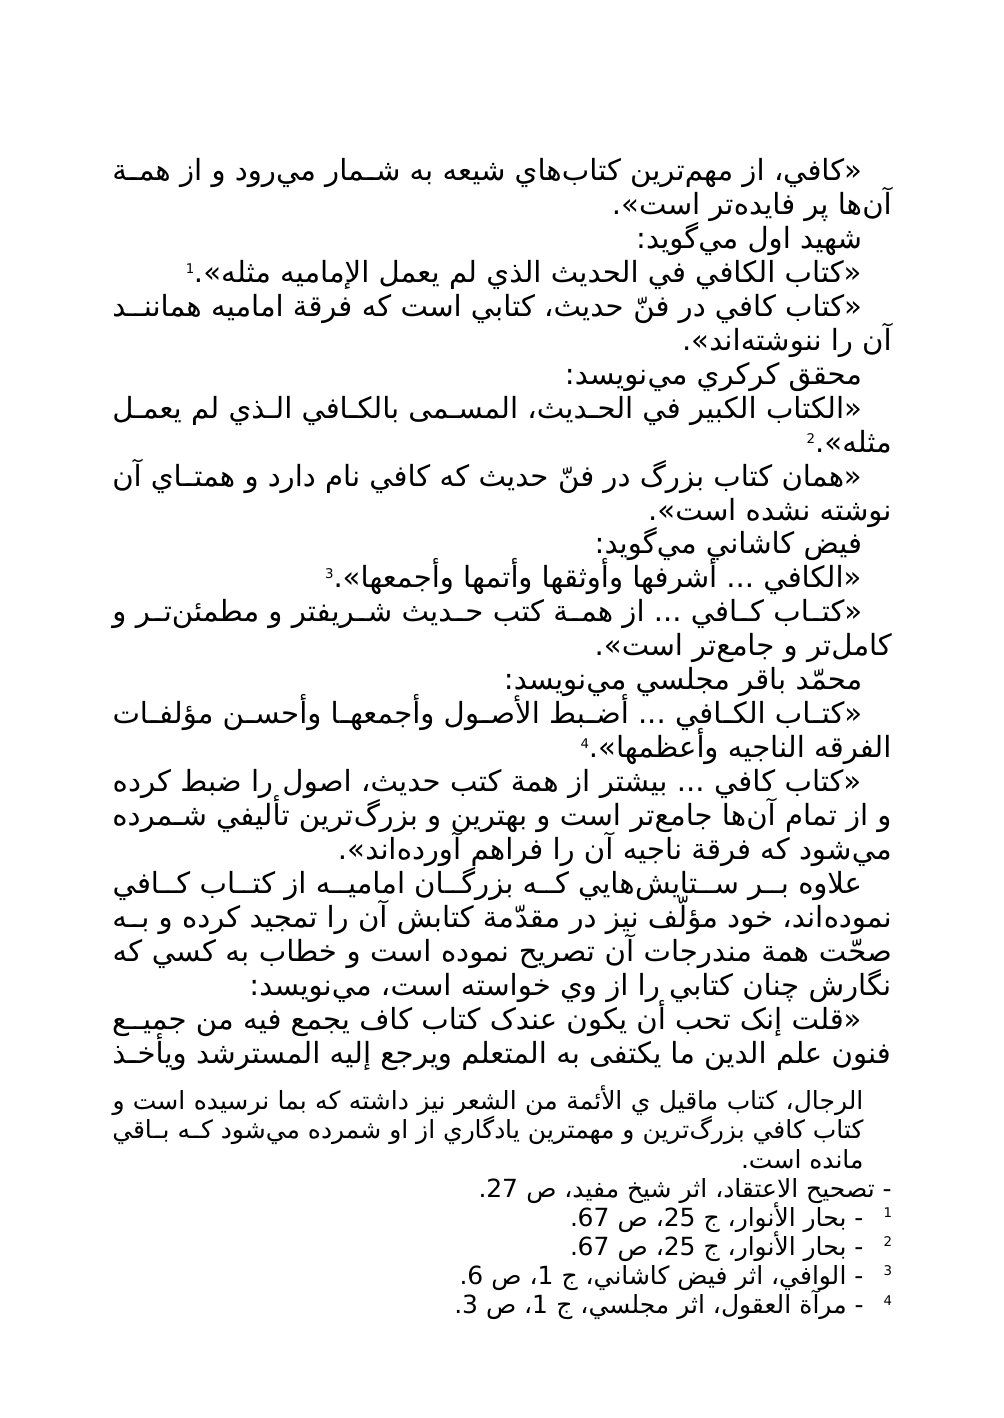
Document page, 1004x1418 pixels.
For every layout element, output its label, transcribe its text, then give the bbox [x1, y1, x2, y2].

text علاوه بر ستايش‌هايي که بزرگان اماميه از کتاب کافي نموده‌اند، خود مؤلّف نيز در مقدّمة کتابش آن را تمجيد کرده و به صحّت همة مندرجات آن تصريح نموده است و خطاب به کسي که نگارش چنان کتابي را از وي خواسته است، مي‌نويسد: [112, 866, 892, 1002]
text «کتاب کافي در فنّ حديث، کتابي است که فرقة اماميه همانند آن را ننوشته‌اند». [112, 289, 892, 357]
text شهيد اول مي‌گويد: [112, 221, 892, 255]
text «کتاب الکافي ... أضبط الأصول وأجمعها وأحسن مؤلفات الفرقه الناجيه وأعظمها». [112, 697, 892, 764]
text فيض کاشاني مي‌گويد: [112, 527, 892, 561]
text «الکافي ... أشرفها وأوثقها وأتمها وأجمعها». [112, 561, 892, 595]
text «همان کتاب بزرگ در فنّ حديث که کافي نام دارد و همتاي آن نوشته نشده است». [112, 459, 892, 527]
text «کتاب الکافي في الحديث الذي لم يعمل الإماميه مثله». [112, 255, 892, 289]
text «کافي، از مهم‌ترين کتاب‌هاي شيعه به شمار مي‌رود و از همة آن‌ها پر فايده‌تر است». [112, 153, 892, 221]
text «کتاب کافي ... بيشتر از همة کتب حديث، اصول را ضبط کرده و از تمام آن‌ها جامع‌تر است و بهترين و بزرگ‌ترين تأليفي شمرده مي‌شود که فرقة ناجيه آن را فراهم آورده‌اند». [112, 764, 892, 866]
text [112, 1002, 892, 1070]
text «الکتاب الکبير في الحديث، المسمی بالکافي الذي لم يعمل مثله». [112, 391, 892, 459]
text محقق کرکري مي‌نويسد: [112, 357, 892, 391]
text محمّد باقر مجلسي مي‌نويسد: [112, 663, 892, 697]
text «کتاب کافي ... از همة کتب حديث شريفتر و مطمئن‌تر و کامل‌تر و جامع‌تر است». [112, 595, 892, 663]
